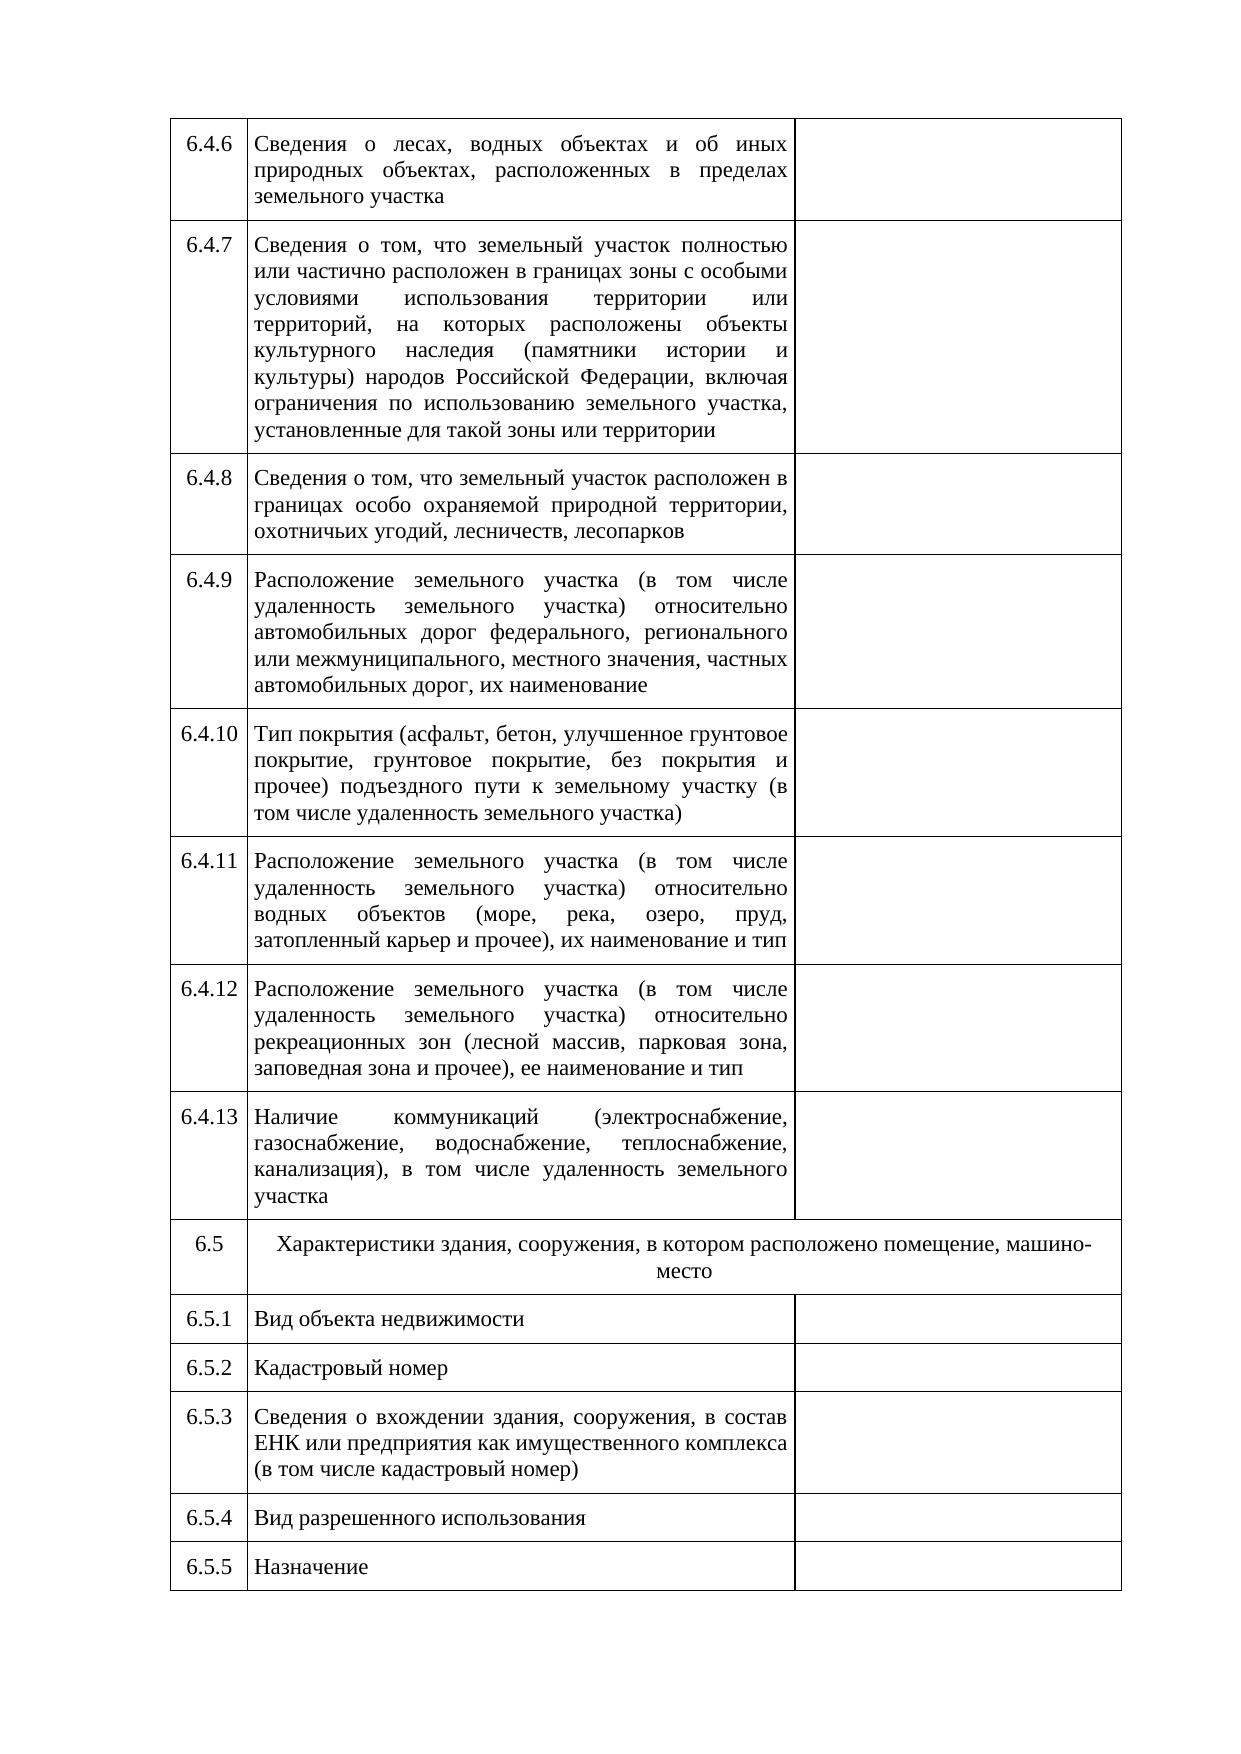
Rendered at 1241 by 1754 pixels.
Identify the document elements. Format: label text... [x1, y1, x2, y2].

table_cell [796, 1092, 1121, 1219]
table_cell 6.5.3 [171, 1392, 247, 1492]
table_cell 6.4.6 [171, 119, 247, 219]
table_cell Тип покрытия (асфальт, бетон, улучшенное грунтовое покрытие, грунтовое покрытие, без покрытия и прочее) подъездного пути к земельному участку (в том числе удаленность земельного участка) [248, 709, 794, 836]
table_cell Назначение [248, 1542, 794, 1590]
table_cell 6.4.12 [171, 965, 247, 1091]
table_cell [796, 1344, 1121, 1391]
table_cell [796, 709, 1121, 836]
table_cell Сведения о вхождении здания, сооружения, в состав ЕНК или предприятия как имущественного комплекса (в том числе кадастровый номер) [248, 1392, 794, 1492]
table_cell 6.5 [171, 1220, 247, 1294]
table_cell Расположение земельного участка (в том числе удаленность земельного участка) относительно водных объектов (море, река, озеро, пруд, затопленный карьер и прочее), их наименование и тип [248, 837, 794, 963]
table_cell [796, 1392, 1121, 1492]
table_cell 6.5.2 [171, 1344, 247, 1391]
table_cell Расположение земельного участка (в том числе удаленность земельного участка) относительно рекреационных зон (лесной массив, парковая зона, заповедная зона и прочее), ее наименование и тип [248, 965, 794, 1091]
table_cell 6.5.4 [171, 1494, 247, 1541]
table_cell Вид разрешенного использования [248, 1494, 794, 1541]
table_cell 6.4.9 [171, 555, 247, 708]
table_cell 6.5.5 [171, 1542, 247, 1590]
table_cell 6.4.8 [171, 454, 247, 554]
table_cell [796, 1542, 1121, 1590]
table_cell [796, 837, 1121, 963]
table_cell Наличие коммуникаций (электроснабжение, газоснабжение, водоснабжение, теплоснабжение, канализация), в том числе удаленность земельного участка [248, 1092, 794, 1219]
table_cell 6.4.13 [171, 1092, 247, 1219]
table_cell Вид объекта недвижимости [248, 1295, 794, 1342]
table_cell [796, 221, 1121, 453]
table_cell Кадастровый номер [248, 1344, 794, 1391]
table_cell 6.4.7 [171, 221, 247, 453]
table_cell [796, 555, 1121, 708]
table_cell [796, 965, 1121, 1091]
table_cell 6.4.11 [171, 837, 247, 963]
table_cell [796, 454, 1121, 554]
table_cell Характеристики здания, сооружения, в котором расположено помещение, машино-место [248, 1220, 1121, 1294]
table_cell 6.5.1 [171, 1295, 247, 1342]
table_cell 6.4.10 [171, 709, 247, 836]
table_cell Сведения о лесах, водных объектах и об иных природных объектах, расположенных в пределах земельного участка [248, 119, 794, 219]
table_cell [796, 1295, 1121, 1342]
table_cell [796, 1494, 1121, 1541]
table_cell [796, 119, 1121, 219]
table_cell Сведения о том, что земельный участок полностью или частично расположен в границах зоны с особыми условиями использования территории или территорий, на которых расположены объекты культурного наследия (памятники истории и культуры) народов Российской Федерации, включая ограничения по использованию земельного участка, установленные для такой зоны или территории [248, 221, 794, 453]
table_cell Расположение земельного участка (в том числе удаленность земельного участка) относительно автомобильных дорог федерального, регионального или межмуниципального, местного значения, частных автомобильных дорог, их наименование [248, 555, 794, 708]
table_cell Сведения о том, что земельный участок расположен в границах особо охраняемой природной территории, охотничьих угодий, лесничеств, лесопарков [248, 454, 794, 554]
